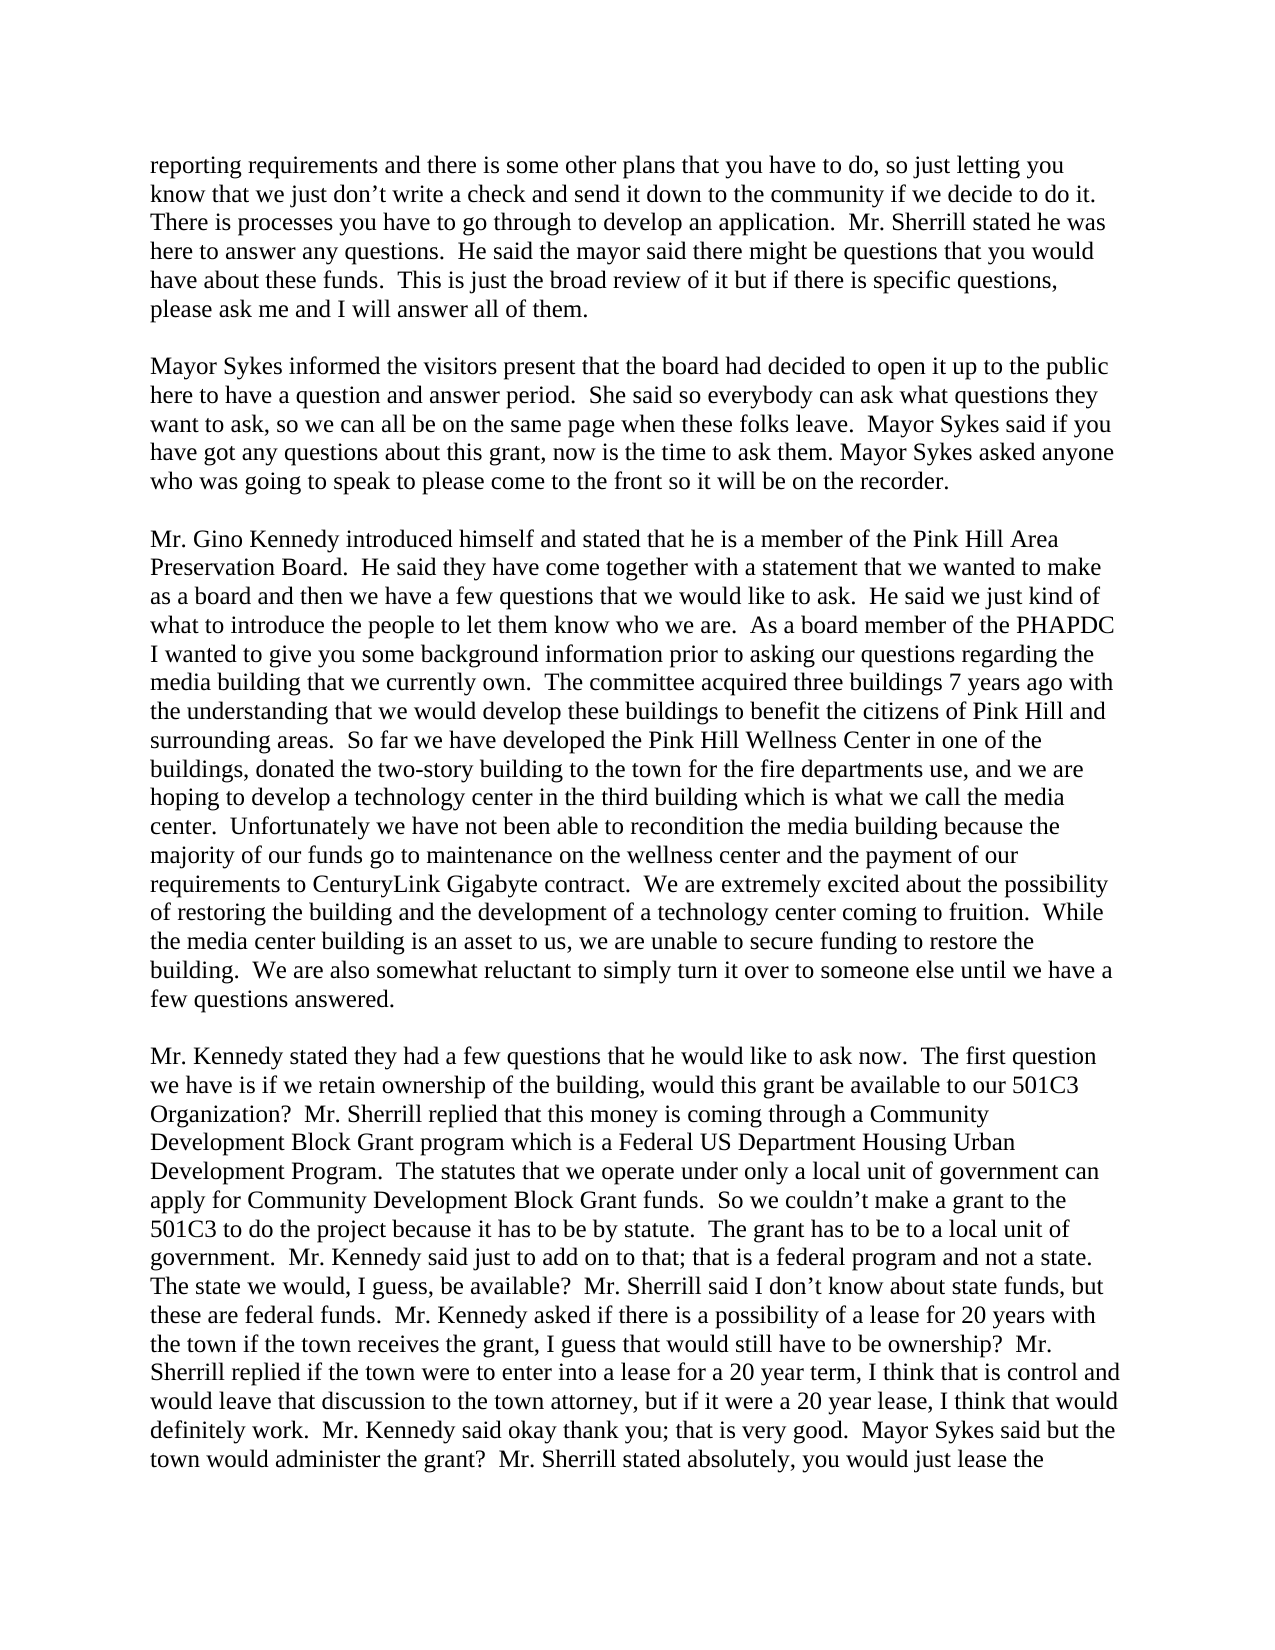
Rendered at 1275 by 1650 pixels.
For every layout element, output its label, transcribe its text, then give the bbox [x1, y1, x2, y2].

text Mr. Gino Kennedy introduced himself and stated that he is a member of the Pink Hill Area Preservation Board. He said they have come together with a statement that we wanted to make as a board and then we have a few questions that we would like to ask. He said we just kind of what to introduce the people to let them know who we are. As a board member of the PHAPDC I wanted to give you some background information prior to asking our questions regarding the media building that we currently own. The committee acquired three buildings 7 years ago with the understanding that we would develop these buildings to benefit the citizens of Pink Hill and surrounding areas. So far we have developed the Pink Hill Wellness Center in one of the buildings, donated the two-story building to the town for the fire departments use, and we are hoping to develop a technology center in the third building which is what we call the media center. Unfortunately we have not been able to recondition the media building because the majority of our funds go to maintenance on the wellness center and the payment of our requirements to CenturyLink Gigabyte contract. We are extremely excited about the possibility of restoring the building and the development of a technology center coming to fruition. While the media center building is an asset to us, we are unable to secure funding to restore the building. We are also somewhat reluctant to simply turn it over to someone else until we have a few questions answered. [150, 524, 1125, 1012]
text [150, 150, 1125, 322]
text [150, 1041, 1125, 1472]
text Mayor Sykes informed the visitors present that the board had decided to open it up to the public here to have a question and answer period. She said so everybody can ask what questions they want to ask, so we can all be on the same page when these folks leave. Mayor Sykes said if you have got any questions about this grant, now is the time to ask them. Mayor Sykes asked anyone who was going to speak to please come to the front so it will be on the recorder. [150, 351, 1125, 495]
